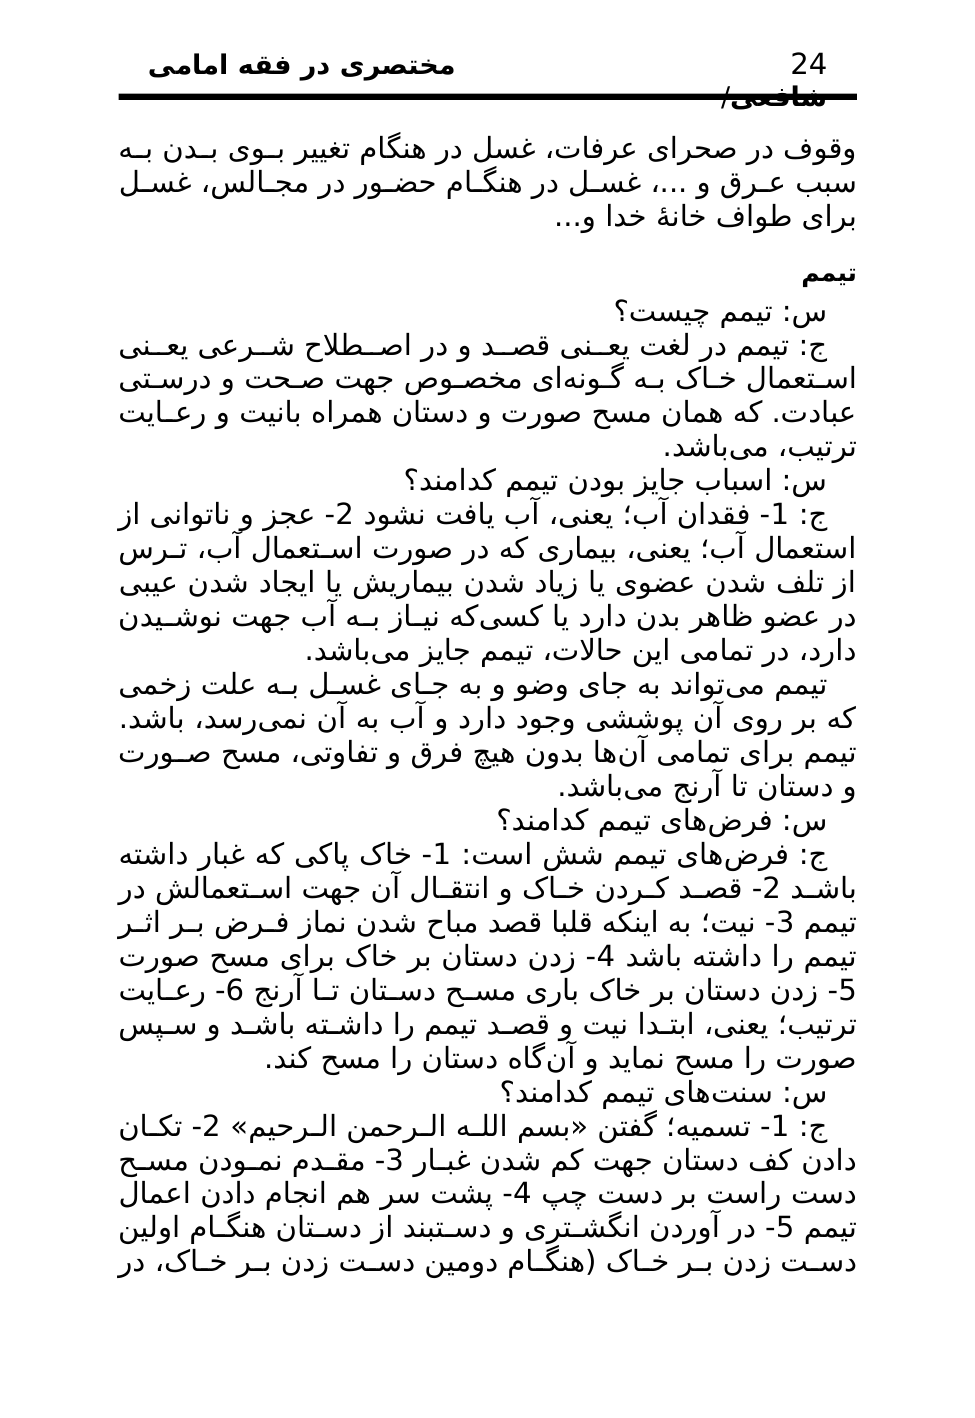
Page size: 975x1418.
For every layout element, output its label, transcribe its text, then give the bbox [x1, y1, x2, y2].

text س: تیمم چیست؟ [118, 294, 857, 328]
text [118, 1109, 857, 1279]
text تیمم می‌تواند به جای وضو و به جای غسل به علت زخمی که بر روی آن پوششی وجود دارد و آب به آن نمی‌رسد، باشد. تیمم برای تمامی آن‌ها بدون هیچ فرق و تفاوتی، مسح صورت و دستان تا آرنج می‌باشد. [118, 667, 857, 803]
text س: سنت‌های تیمم کدامند؟ [118, 1075, 857, 1109]
text س: اسباب جایز بودن تیمم کدامند؟ [118, 464, 857, 498]
text س: فرض‌های تیمم کدامند؟ [118, 803, 857, 837]
text ج: 1- فقدان آب؛ یعنی، آب یافت نشود 2- عجز و ناتوانی از استعمال آب؛ یعنی، بیماری که در صورت استعمال آب، ترس از تلف شدن عضوی یا زیاد شدن بیماریش یا ایجاد شدن عیبی در عضو ظاهر بدن دارد یا کسی‌که نیاز به آب جهت نوشیدن دارد، در تمامی این حالات، تیمم جایز می‌باشد. [118, 498, 857, 667]
text ج: تیمم در لغت یعنی قصد و در اصطلاح شرعی یعنی استعمال خاک به گونه‌ای مخصوص جهت صحت و درستی عبادت. که همان مسح صورت و دستان همراه بانیت و رعایت ترتیب، می‌باشد. [118, 328, 857, 464]
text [118, 132, 857, 233]
text ج: فرض‌های تیمم شش است: 1- خاک پاکی که غبار داشته باشد 2- قصد کردن خاک و انتقال آن جهت استعمالش در تیمم 3- نیت؛ به اینکه قلبا قصد مباح شدن نماز فرض بر اثر تیمم را داشته باشد 4- زدن دستان بر خاک برای مسح صورت 5- زدن دستان بر خاک باری مسح دستان تا آرنج 6- رعایت ترتیب؛ یعنی، ابتدا نیت و قصد تیمم را داشته باشد و سپس صورت را مسح نماید و آن‌گاه دستان را مسح کند. [118, 837, 857, 1075]
text تیمم [118, 258, 857, 288]
